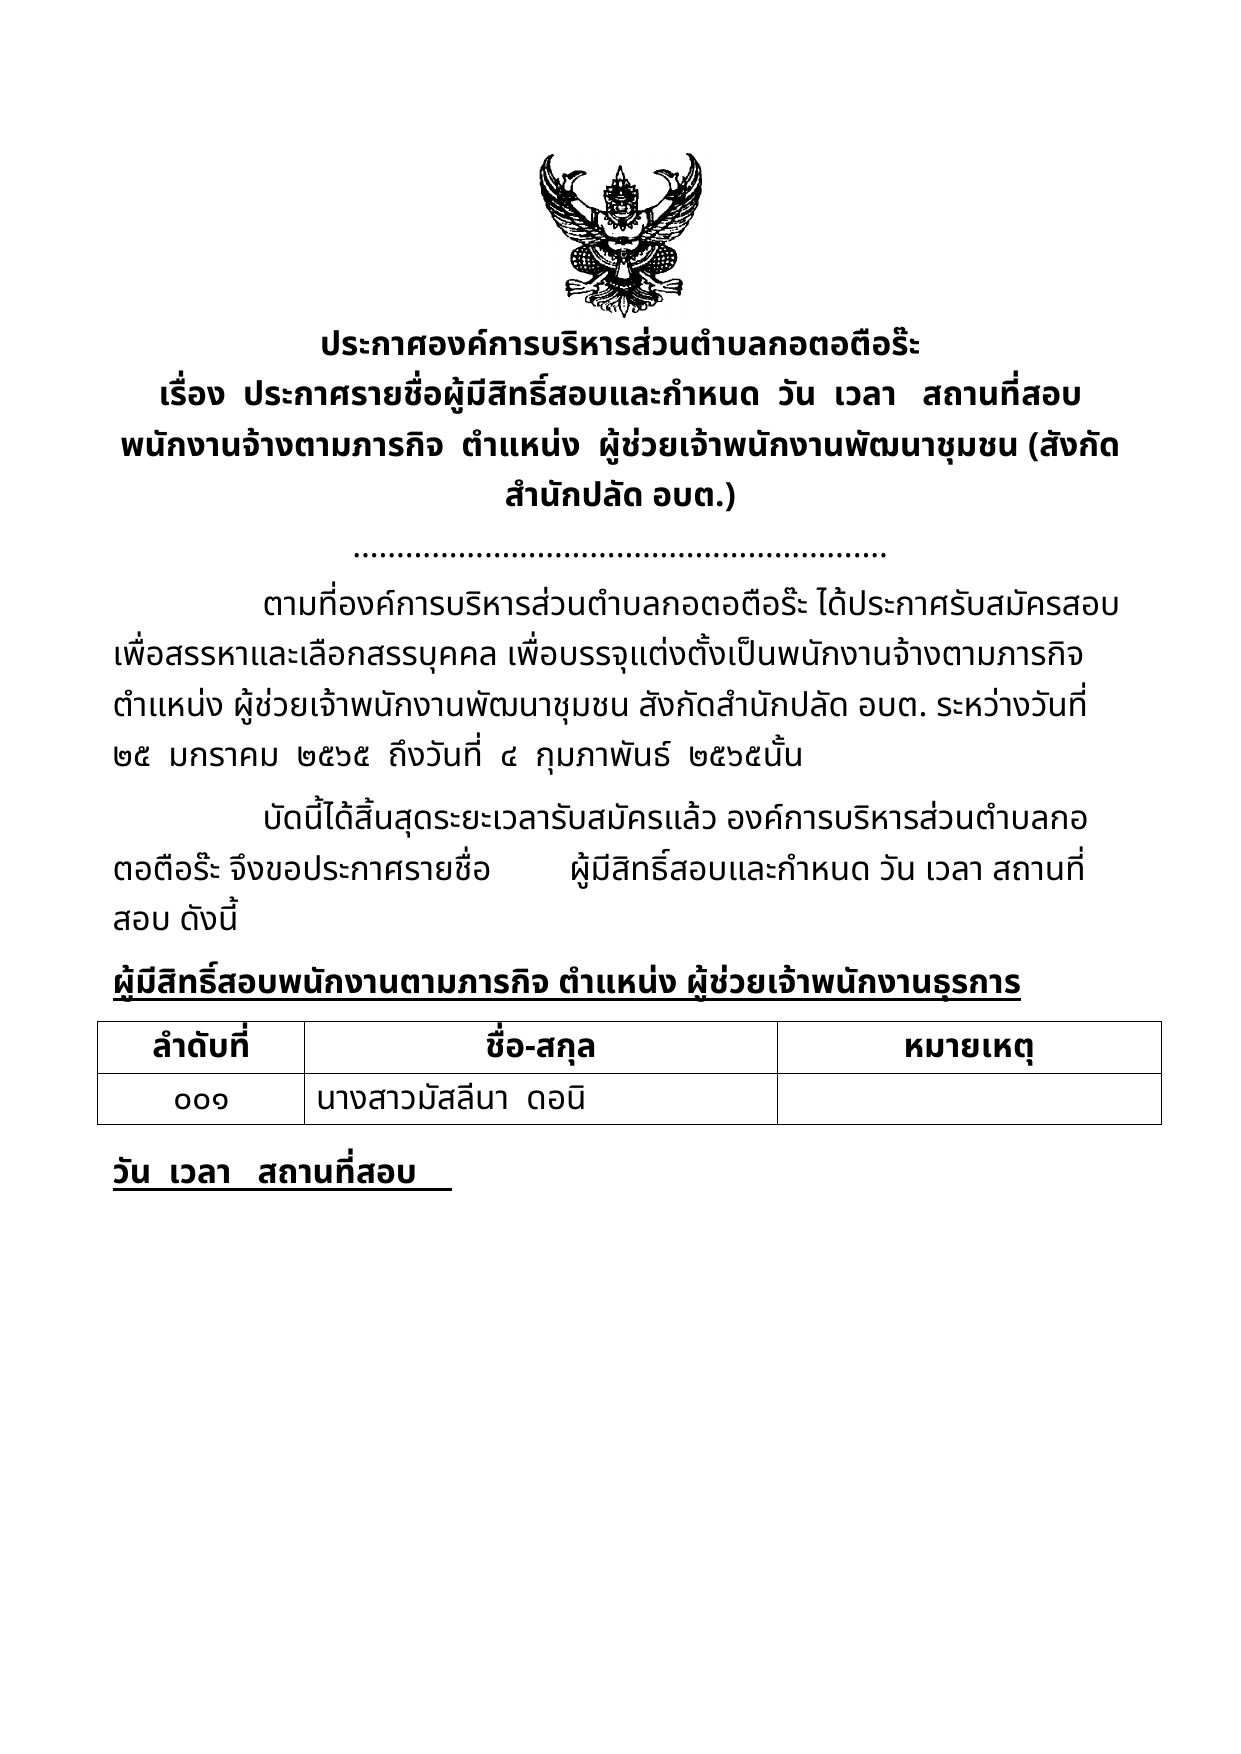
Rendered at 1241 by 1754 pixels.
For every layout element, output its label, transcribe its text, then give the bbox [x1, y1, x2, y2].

text ประกาศองค์การบริหารส่วนตำบลกอตอตือร๊ะ [112, 320, 1128, 370]
table_cell ๐๐๑ [98, 1074, 304, 1124]
table_header ชื่อ-สกุล [305, 1022, 777, 1073]
table_header ลำดับที่ [98, 1022, 304, 1073]
picture [530, 150, 711, 320]
text เรื่อง ประกาศรายชื่อผู้มีสิทธิ์สอบและกำหนด วัน เวลา สถานที่สอบ [112, 370, 1128, 421]
text บัดนี้ได้สิ้นสุดระยะเวลารับสมัครแล้ว องค์การบริหารส่วนตำบลกอตอตือร๊ะ จึงขอประกาศรายชื่อ ผู้มีสิทธิ์สอบและกำหนด วัน เวลา สถานที่สอบ ดังนี้ [112, 794, 1128, 946]
text ผู้มีสิทธิ์สอบพนักงานตามภารกิจ ตำแหน่ง ผู้ช่วยเจ้าพนักงานธุรการ [112, 958, 1128, 1008]
table_header หมายเหตุ [778, 1022, 1161, 1073]
table_cell นางสาวมัสลีนา ดอนิ [305, 1074, 777, 1124]
text ……………………………………………………. [112, 522, 1128, 567]
text พนักงานจ้างตามภารกิจ ตำแหน่ง ผู้ช่วยเจ้าพนักงานพัฒนาชุมชน (สังกัดสำนักปลัด อบต.) [112, 421, 1128, 522]
text ตามที่องค์การบริหารส่วนตำบลกอตอตือร๊ะ ได้ประกาศรับสมัครสอบเพื่อสรรหาและเลือกสรรบุคคล เพื่อบรรจุแต่งตั้งเป็นพนักงานจ้างตามภารกิจ ตำแหน่ง ผู้ช่วยเจ้าพนักงานพัฒนาชุมชน สังกัดสำนักปลัด อบต. ระหว่างวันที่ ๒๕ มกราคม ๒๕๖๕ ถึงวันที่ ๔ กุมภาพันธ์ ๒๕๖๕นั้น [112, 580, 1128, 782]
text วัน เวลา สถานที่สอบ [112, 1148, 1128, 1198]
table_cell [778, 1074, 1161, 1124]
